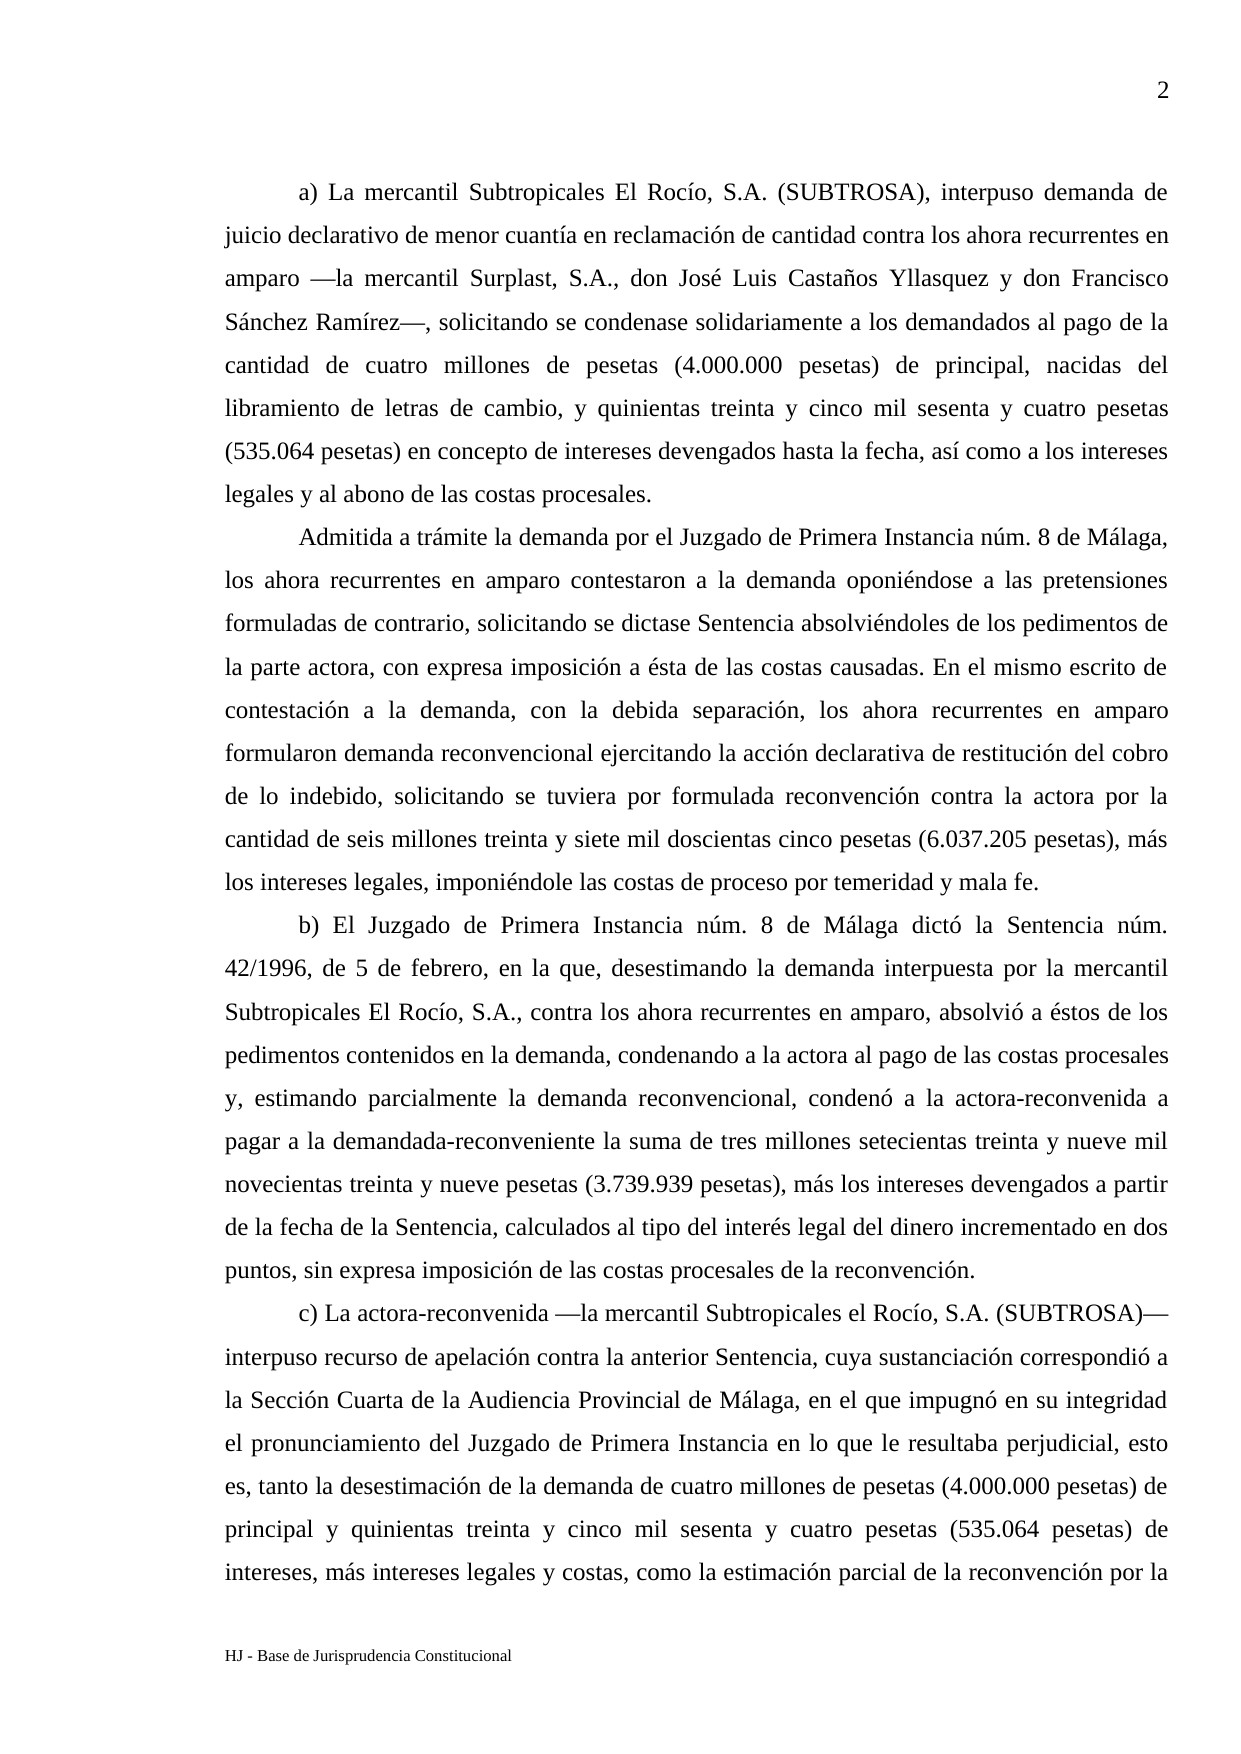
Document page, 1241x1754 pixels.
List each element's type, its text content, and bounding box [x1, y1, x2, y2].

text Admitida a trámite la demanda por el Juzgado de Primera Instancia núm. 8 de Málaga, los ahora recurrentes en amparo contestaron a la demanda oponiéndose a las pretensiones formuladas de contrario, solicitando se dictase Sentencia absolviéndoles de los pedimentos de la parte actora, con expresa imposición a ésta de las costas causadas. En el mismo escrito de contestación a la demanda, con la debida separación, los ahora recurrentes en amparo formularon demanda reconvencional ejercitando la acción declarativa de restitución del cobro de lo indebido, solicitando se tuviera por formulada reconvención contra la actora por la cantidad de seis millones treinta y siete mil doscientas cinco pesetas (6.037.205 pesetas), más los intereses legales, imponiéndole las costas de proceso por temeridad y mala fe. [224, 522, 1169, 896]
text b) El Juzgado de Primera Instancia núm. 8 de Málaga dictó la Sentencia núm. 42/1996, de 5 de febrero, en la que, desestimando la demanda interpuesta por la mercantil Subtropicales El Rocío, S.A., contra los ahora recurrentes en amparo, absolvió a éstos de los pedimentos contenidos en la demanda, condenando a la actora al pago de las costas procesales y, estimando parcialmente la demanda reconvencional, condenó a la actora-reconvenida a pagar a la demandada-reconveniente la suma de tres millones setecientas treinta y nueve mil novecientas treinta y nueve pesetas (3.739.939 pesetas), más los intereses devengados a partir de la fecha de la Sentencia, calculados al tipo del interés legal del dinero incrementado en dos puntos, sin expresa imposición de las costas procesales de la reconvención. [224, 910, 1169, 1284]
text a) La mercantil Subtropicales El Rocío, S.A. (SUBTROSA), interpuso demanda de juicio declarativo de menor cuantía en reclamación de cantidad contra los ahora recurrentes en amparo —la mercantil Surplast, S.A., don José Luis Castaños Yllasquez y don Francisco Sánchez Ramírez—, solicitando se condenase solidariamente a los demandados al pago de la cantidad de cuatro millones de pesetas (4.000.000 pesetas) de principal, nacidas del libramiento de letras de cambio, y quinientas treinta y cinco mil sesenta y cuatro pesetas (535.064 pesetas) en concepto de intereses devengados hasta la fecha, así como a los intereses legales y al abono de las costas procesales. [224, 177, 1169, 508]
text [224, 1298, 1169, 1586]
